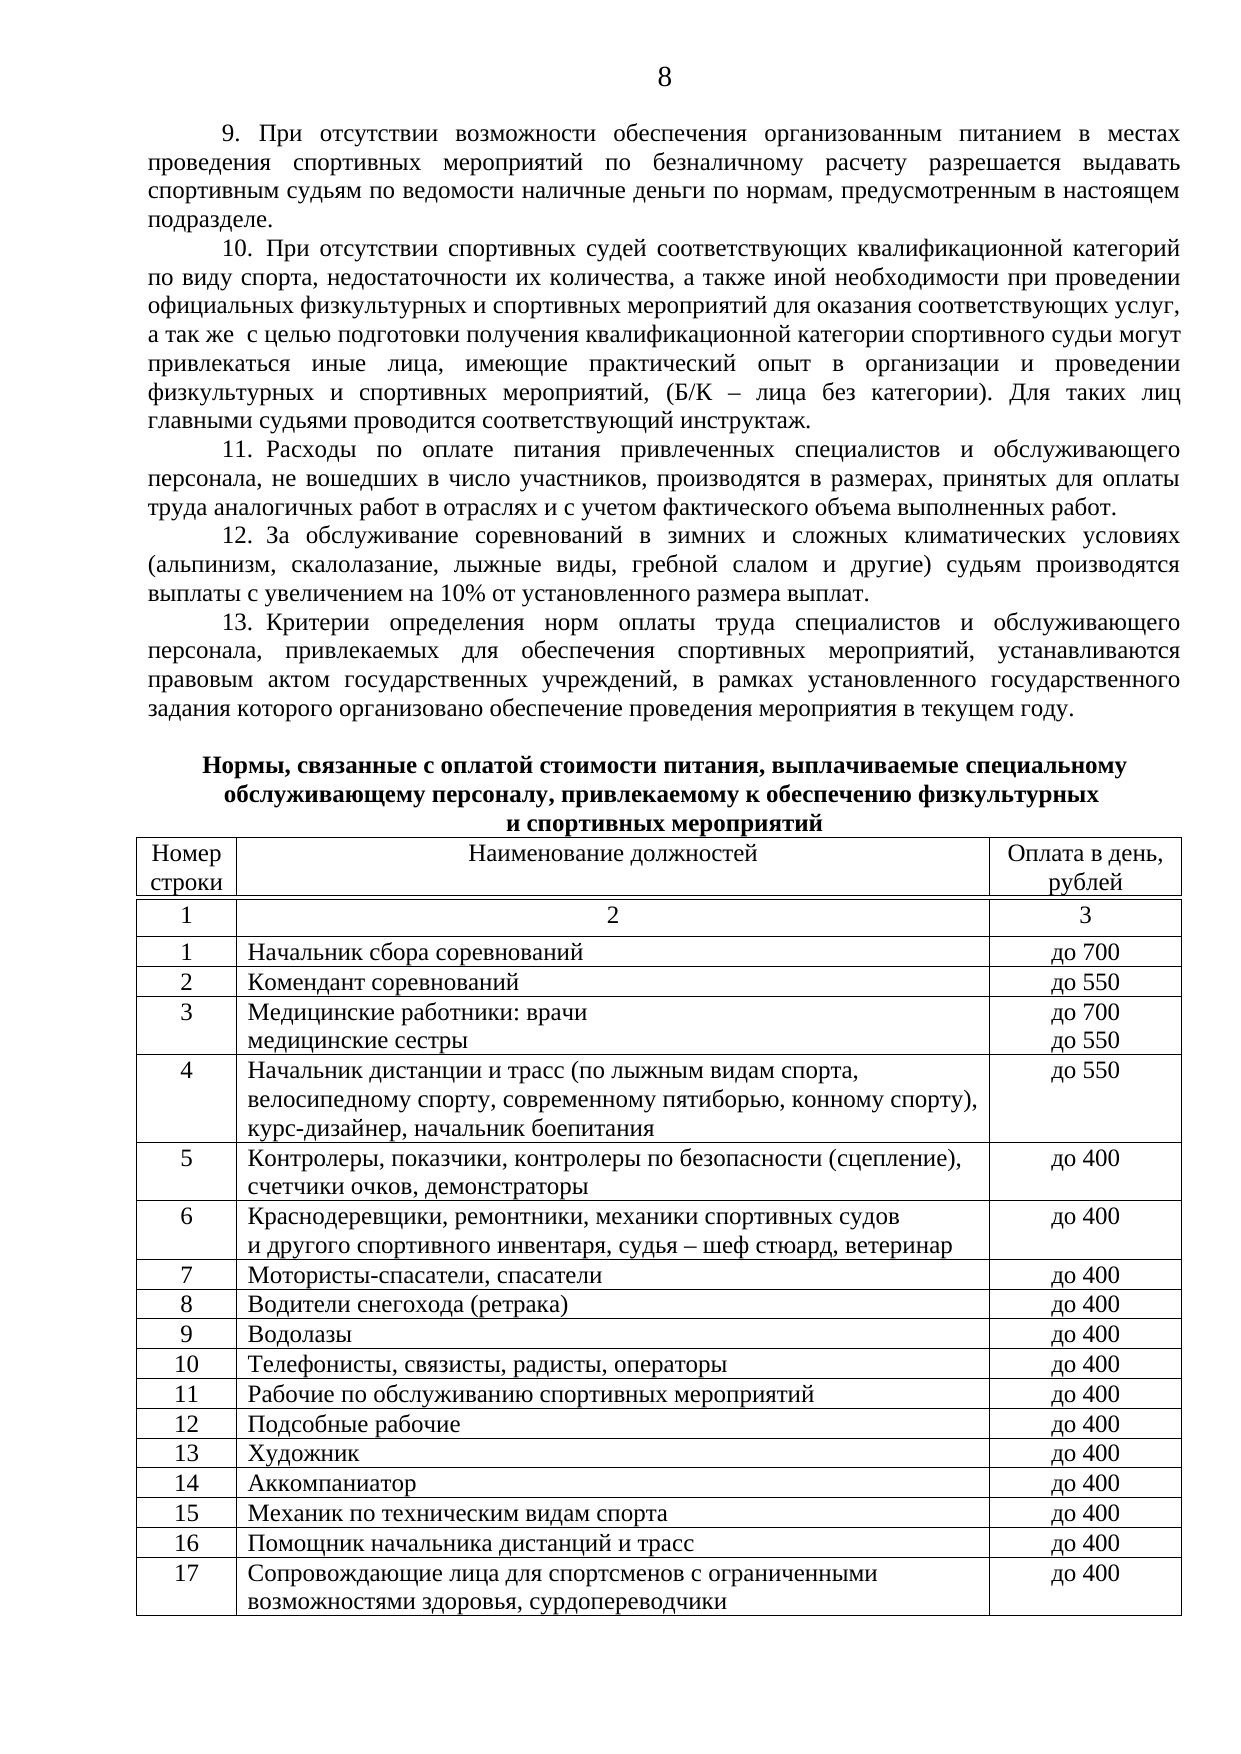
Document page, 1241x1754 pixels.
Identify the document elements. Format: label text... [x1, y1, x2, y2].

table_cell Краснодеревщики, ремонтники, механики спортивных судов и другого спортивного инвентаря, судья – шеф стюард, ветеринар [237, 1201, 989, 1259]
table_cell 11 [137, 1379, 236, 1408]
list При отсутствии спортивных судей соответствующих квалификационной категорий по виду спорта, недостаточности их количества, а также иной необходимости при проведении официальных физкультурных и спортивных мероприятий для оказания соответствующих услуг, а так же с целью подготовки получения квалификационной категории спортивного судьи могут привлекаться иные лица, имеющие практический опыт в организации и проведении физкультурных и спортивных мероприятий, (Б/К – лица без категории). Для таких лиц главными судьями проводится соответствующий инструктаж. [148, 233, 1181, 434]
table_cell до 400 [990, 1143, 1181, 1200]
table_cell Помощник начальника дистанций и трасс [237, 1528, 989, 1557]
table_cell до 550 [990, 1055, 1181, 1142]
table_cell до 550 [990, 967, 1181, 996]
table_cell 5 [137, 1143, 236, 1200]
table_header Наименование должностей [237, 838, 989, 895]
table_cell 13 [137, 1439, 236, 1467]
table_cell 14 [137, 1468, 236, 1497]
table_cell Мотористы-спасатели, спасатели [237, 1260, 989, 1288]
table_cell до 400 [990, 1201, 1181, 1259]
table_cell Механик по техническим видам спорта [237, 1498, 989, 1527]
table_cell до 400 [990, 1319, 1181, 1348]
table_cell Медицинские работники: врачи медицинские сестры [237, 997, 989, 1054]
table_cell 17 [137, 1558, 236, 1615]
table_cell до 700 до 550 [990, 997, 1181, 1054]
table_header 3 [990, 900, 1181, 936]
table_cell 1 [137, 937, 236, 966]
table_cell до 400 [990, 1409, 1181, 1437]
table_header 2 [237, 900, 989, 936]
list Расходы по оплате питания привлеченных специалистов и обслуживающего персонала, не вошедших в число участников, производятся в размерах, принятых для оплаты труда аналогичных работ в отраслях и с учетом фактического объема выполненных работ. [148, 434, 1181, 521]
table_cell 12 [137, 1409, 236, 1437]
list При отсутствии возможности обеспечения организованным питанием в местах проведения спортивных мероприятий по безналичному расчету разрешается выдавать спортивным судьям по ведомости наличные деньги по нормам, предусмотренным в настоящем подразделе. [148, 118, 1181, 233]
table_cell 16 [137, 1528, 236, 1557]
table_header Оплата в день, рублей [990, 838, 1181, 895]
table_cell до 400 [990, 1498, 1181, 1527]
table_cell Контролеры, показчики, контролеры по безопасности (сцепление), счетчики очков, демонстраторы [237, 1143, 989, 1200]
table_cell до 400 [990, 1379, 1181, 1408]
table_cell Сопровождающие лица для спортсменов с ограниченными возможностями здоровья, сурдопереводчики [237, 1558, 989, 1615]
table_cell Комендант соревнований [237, 967, 989, 996]
table_cell до 400 [990, 1290, 1181, 1318]
table_cell 15 [137, 1498, 236, 1527]
table_cell Водители снегохода (ретрака) [237, 1290, 989, 1318]
table_cell 3 [137, 997, 236, 1054]
table_cell Начальник дистанции и трасс (по лыжным видам спорта, велосипедному спорту, современному пятиборью, конному спорту), курс-дизайнер, начальник боепитания [237, 1055, 989, 1142]
table_cell 9 [137, 1319, 236, 1348]
table_header Номер строки [137, 838, 236, 895]
table_cell до 700 [990, 937, 1181, 966]
table_cell 10 [137, 1349, 236, 1378]
table_cell до 400 [990, 1260, 1181, 1288]
table_cell до 400 [990, 1528, 1181, 1557]
table_cell до 400 [990, 1558, 1181, 1615]
table_cell Телефонисты, связисты, радисты, операторы [237, 1349, 989, 1378]
list Критерии определения норм оплаты труда специалистов и обслуживающего персонала, привлекаемых для обеспечения спортивных мероприятий, устанавливаются правовым актом государственных учреждений, в рамках установленного государственного задания которого организовано обеспечение проведения мероприятия в текущем году. [148, 607, 1181, 722]
table_cell 6 [137, 1201, 236, 1259]
table_cell Рабочие по обслуживанию спортивных мероприятий [237, 1379, 989, 1408]
table_cell Подсобные рабочие [237, 1409, 989, 1437]
table_cell до 400 [990, 1349, 1181, 1378]
table_cell 8 [137, 1290, 236, 1318]
table_cell до 400 [990, 1468, 1181, 1497]
list За обслуживание соревнований в зимних и сложных климатических условиях (альпинизм, скалолазание, лыжные виды, гребной слалом и другие) судьям производятся выплаты с увеличением на 10% от установленного размера выплат. [148, 521, 1181, 607]
table_header 1 [137, 900, 236, 936]
table_cell 4 [137, 1055, 236, 1142]
table_cell Начальник сбора соревнований [237, 937, 989, 966]
table_cell 2 [137, 967, 236, 996]
table_cell Художник [237, 1439, 989, 1467]
table_cell до 400 [990, 1439, 1181, 1467]
text Нормы, связанные с оплатой стоимости питания, выплачиваемые специальному обслуживающему персоналу, привлекаемому к обеспечению физкультурных и спортивных мероприятий [148, 751, 1181, 837]
table_cell 7 [137, 1260, 236, 1288]
table_cell Водолазы [237, 1319, 989, 1348]
table_cell Аккомпаниатор [237, 1468, 989, 1497]
